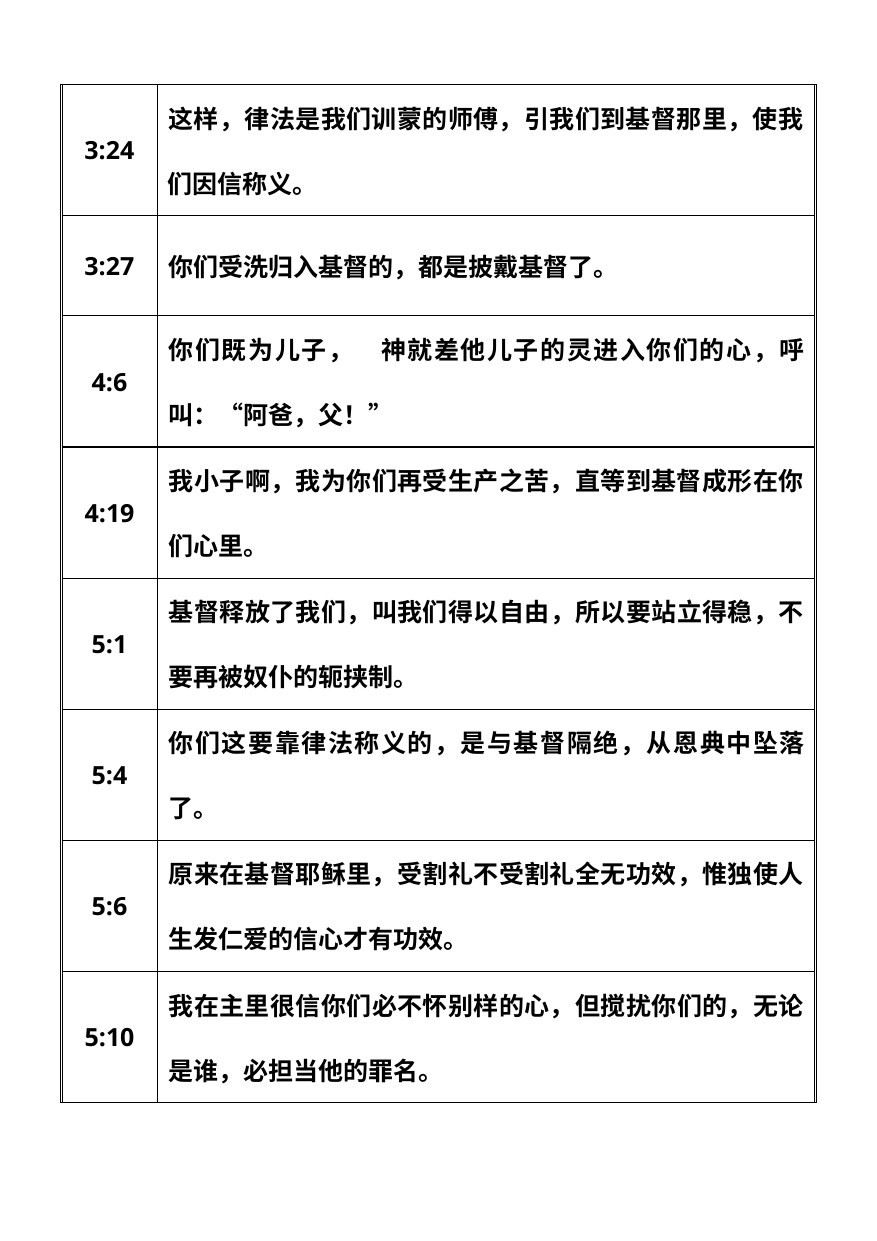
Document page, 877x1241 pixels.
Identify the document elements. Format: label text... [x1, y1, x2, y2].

table_cell 我小子啊，我为你们再受生产之苦，直等到基督成形在你们心里。 [158, 448, 814, 577]
table_cell 4:6 [63, 316, 157, 446]
table_cell 你们受洗归入基督的，都是披戴基督了。 [158, 216, 814, 315]
table_cell 你们这要靠律法称义的，是与基督隔绝，从恩典中坠落了。 [158, 710, 814, 839]
table_cell 5:4 [63, 710, 157, 839]
table_cell 5:1 [63, 579, 157, 708]
table_cell 3:27 [63, 216, 157, 315]
table_cell 这样，律法是我们训蒙的师傅，引我们到基督那里，使我们因信称义。 [158, 85, 814, 215]
table_cell 4:19 [63, 448, 157, 577]
table_cell 3:24 [63, 85, 157, 215]
table_cell 5:6 [63, 841, 157, 971]
table_cell 基督释放了我们，叫我们得以自由，所以要站立得稳，不要再被奴仆的轭挟制。 [158, 579, 814, 708]
table_cell 我在主里很信你们必不怀别样的心，但搅扰你们的，无论是谁，必担当他的罪名。 [158, 972, 814, 1102]
table_cell 你们既为儿子， 神就差他儿子的灵进入你们的心，呼叫：“阿爸，父！” [158, 316, 814, 446]
table_cell 5:10 [63, 972, 157, 1102]
table_cell 原来在基督耶稣里，受割礼不受割礼全无功效，惟独使人生发仁爱的信心才有功效。 [158, 841, 814, 971]
